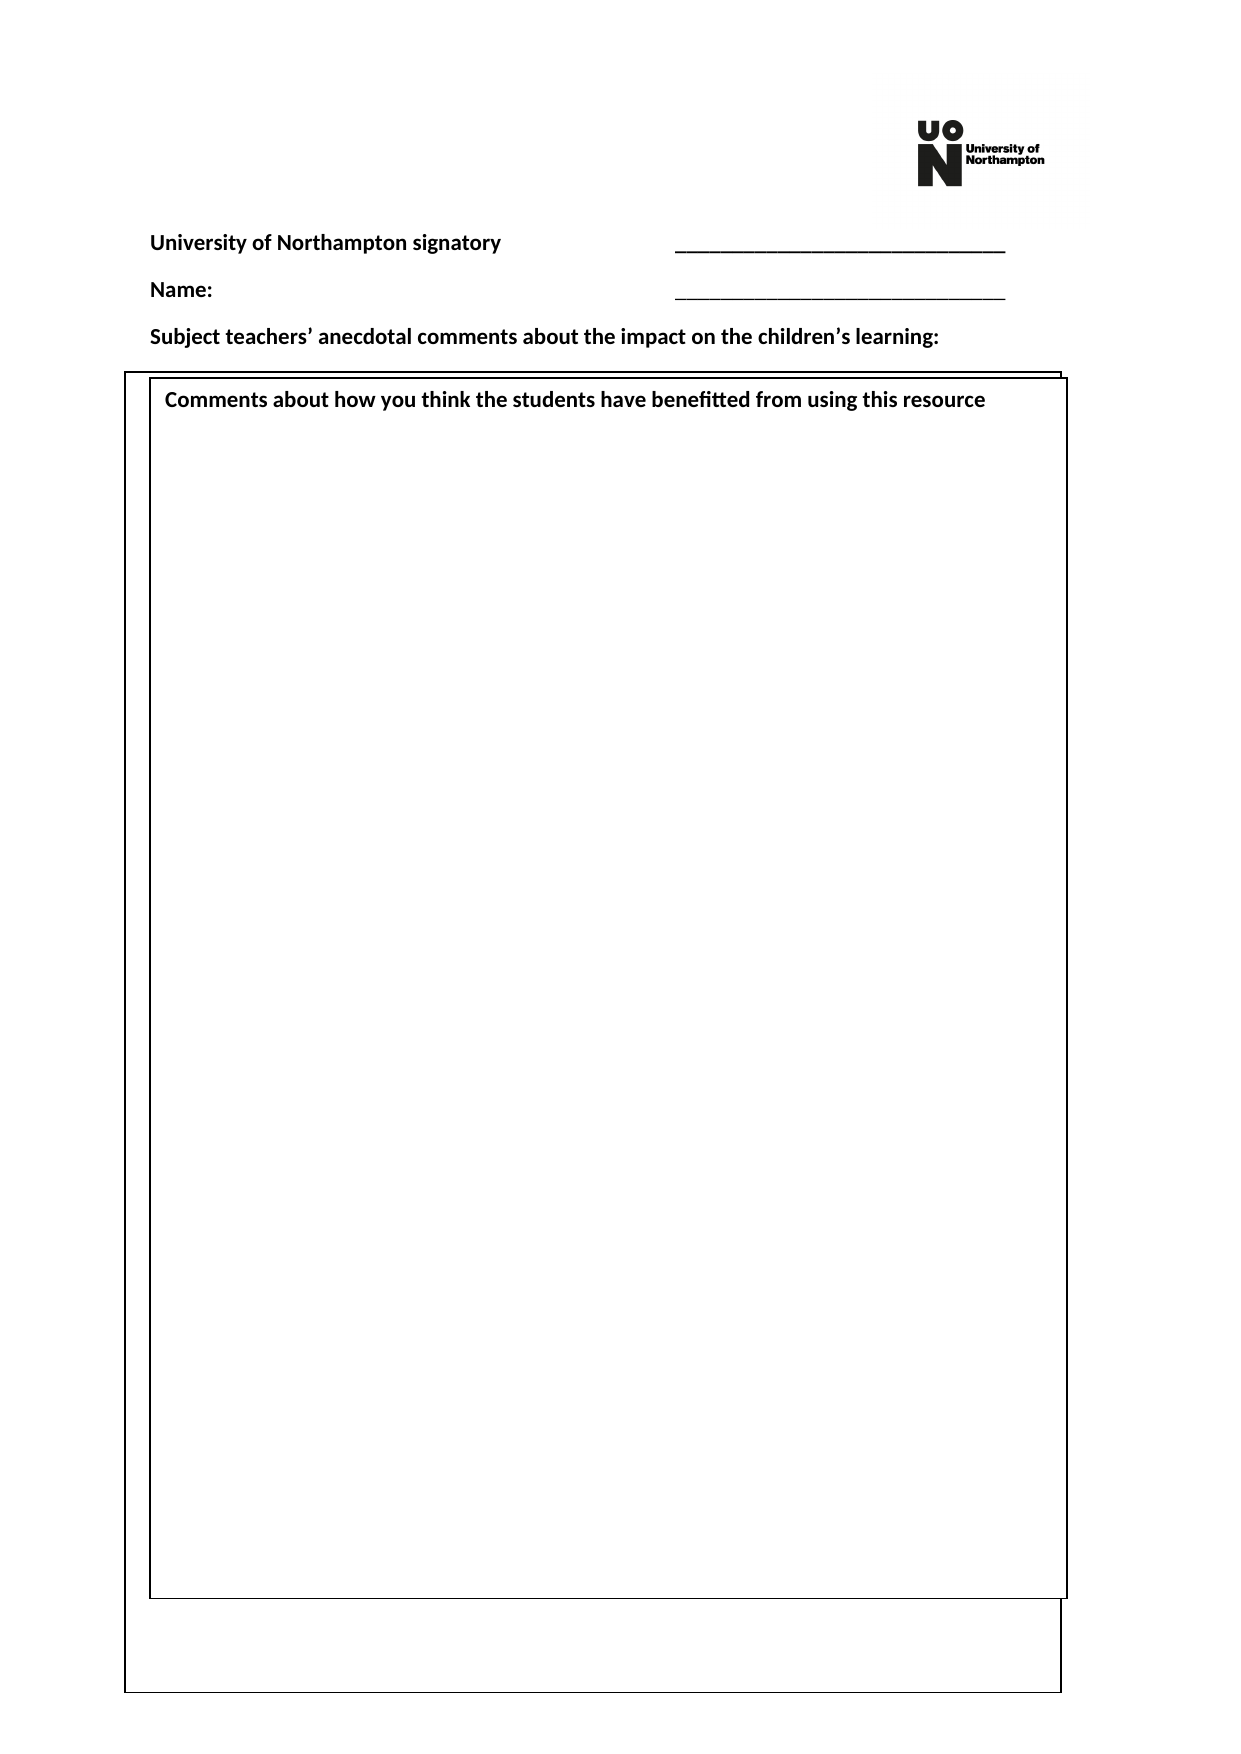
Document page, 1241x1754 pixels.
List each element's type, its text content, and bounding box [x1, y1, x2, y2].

text University of Northampton signatory _____________________________ [150, 228, 1090, 256]
picture [871, 73, 1091, 229]
text Name: _____________________________ [150, 275, 1090, 303]
text Subject teachers’ anecdotal comments about the impact on the children’s learning: [150, 322, 1090, 350]
